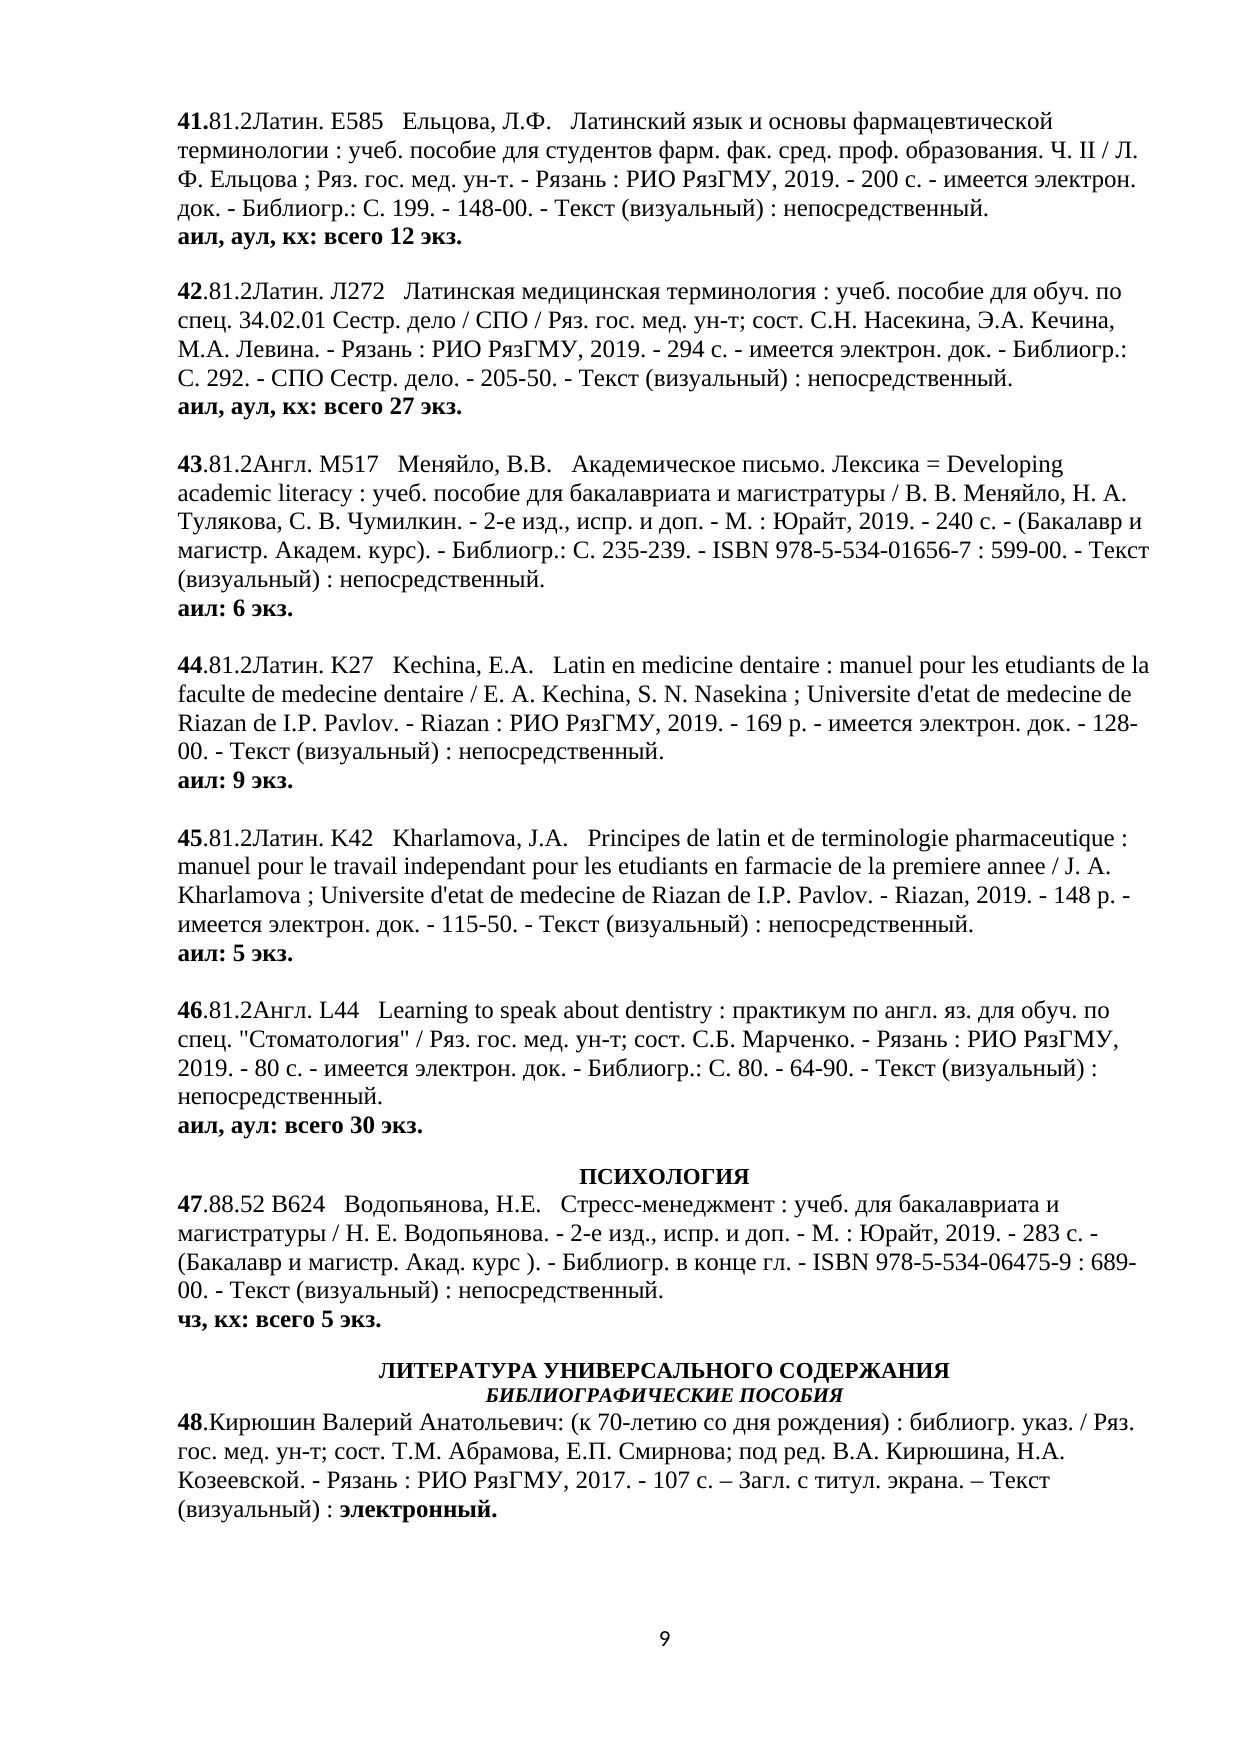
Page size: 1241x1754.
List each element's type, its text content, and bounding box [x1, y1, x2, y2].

text БИБЛИОГРАФИЧЕСКИЕ ПОСОБИЯ [177, 1383, 1152, 1407]
text аил: 5 экз. [177, 938, 1152, 966]
text аил, аул, кх: всего 12 экз. [177, 221, 1152, 250]
text 48.Кирюшин Валерий Анатольевич: (к 70-летию со дня рождения) : библиогр. указ. / Ряз. гос. мед. ун-т; сост. Т.М. Абрамова, Е.П. Смирнова; под ред. В.А. Кирюшина, Н.А. Козеевской. - Рязань : РИО РязГМУ, 2017. - 107 с. – Загл. с титул. экрана. – Текст (визуальный) : электронный. [177, 1407, 1152, 1522]
text чз, кх: всего 5 экз. [177, 1304, 1152, 1333]
text аил, аул, кх: всего 27 экз. [177, 391, 1152, 420]
text 47.88.52 В624 Водопьянова, Н.Е. Стресс-менеджмент : учеб. для бакалавриата и магистратуры / Н. Е. Водопьянова. - 2-е изд., испр. и доп. - М. : Юрайт, 2019. - 283 с. - (Бакалавр и магистр. Акад. курс ). - Библиогр. в конце гл. - ISBN 978-5-534-06475-9 : 689-00. - Текст (визуальный) : непосредственный. [177, 1189, 1152, 1304]
text 42.81.2Латин. Л272 Латинская медицинская терминология : учеб. пособие для обуч. по спец. 34.02.01 Сестр. дело / СПО / Ряз. гос. мед. ун-т; сост. С.Н. Насекина, Э.А. Кечина, М.А. Левина. - Рязань : РИО РязГМУ, 2019. - 294 с. - имеется электрон. док. - Библиогр.: С. 292. - СПО Сестр. дело. - 205-50. - Текст (визуальный) : непосредственный. [177, 276, 1152, 391]
text аил: 6 экз. [177, 593, 1152, 621]
text 46.81.2Англ. L44 Learning to speak about dentistry : практикум по англ. яз. для обуч. по спец. "Стоматология" / Ряз. гос. мед. ун-т; сост. С.Б. Марченко. - Рязань : РИО РязГМУ, 2019. - 80 с. - имеется электрон. док. - Библиогр.: С. 80. - 64-90. - Текст (визуальный) : непосредственный. [177, 995, 1152, 1110]
text ПСИХОЛОГИЯ [177, 1163, 1152, 1189]
text 43.81.2Англ. М517 Меняйло, В.В. Академическое письмо. Лексика = Developing academic literacy : учеб. пособие для бакалавриата и магистратуры / В. В. Меняйло, Н. А. Тулякова, С. В. Чумилкин. - 2-е изд., испр. и доп. - М. : Юрайт, 2019. - 240 с. - (Бакалавр и магистр. Академ. курс). - Библиогр.: С. 235-239. - ISBN 978-5-534-01656-7 : 599-00. - Текст (визуальный) : непосредственный. [177, 449, 1152, 593]
text 45.81.2Латин. K42 Kharlamova, J.A. Principes de latin et de terminologie pharmaceutique : manuel pour le travail independant pour les etudiants en farmacie de la premiere annee / J. A. Kharlamova ; Universite d'etat de medecine de Riazan de I.P. Pavlov. - Riazan, 2019. - 148 p. - имеется электрон. док. - 115-50. - Текст (визуальный) : непосредственный. [177, 823, 1152, 938]
text аил: 9 экз. [177, 765, 1152, 794]
text 41.81.2Латин. Е585 Ельцова, Л.Ф. Латинский язык и основы фармацевтической терминологии : учеб. пособие для студентов фарм. фак. сред. проф. образования. Ч. II / Л. Ф. Ельцова ; Ряз. гос. мед. ун-т. - Рязань : РИО РязГМУ, 2019. - 200 с. - имеется электрон. док. - Библиогр.: С. 199. - 148-00. - Текст (визуальный) : непосредственный. [177, 106, 1152, 221]
text аил, аул: всего 30 экз. [177, 1110, 1152, 1139]
text 44.81.2Латин. K27 Kechina, E.A. Latin en medicine dentaire : manuel pour les etudiants de la faculte de medecine dentaire / E. A. Kechina, S. N. Nasekina ; Universite d'etat de medecine de Riazan de I.P. Pavlov. - Riazan : РИО РязГМУ, 2019. - 169 p. - имеется электрон. док. - 128-00. - Текст (визуальный) : непосредственный. [177, 650, 1152, 765]
text ЛИТЕРАТУРА УНИВЕРСАЛЬНОГО СОДЕРЖАНИЯ [177, 1357, 1152, 1383]
